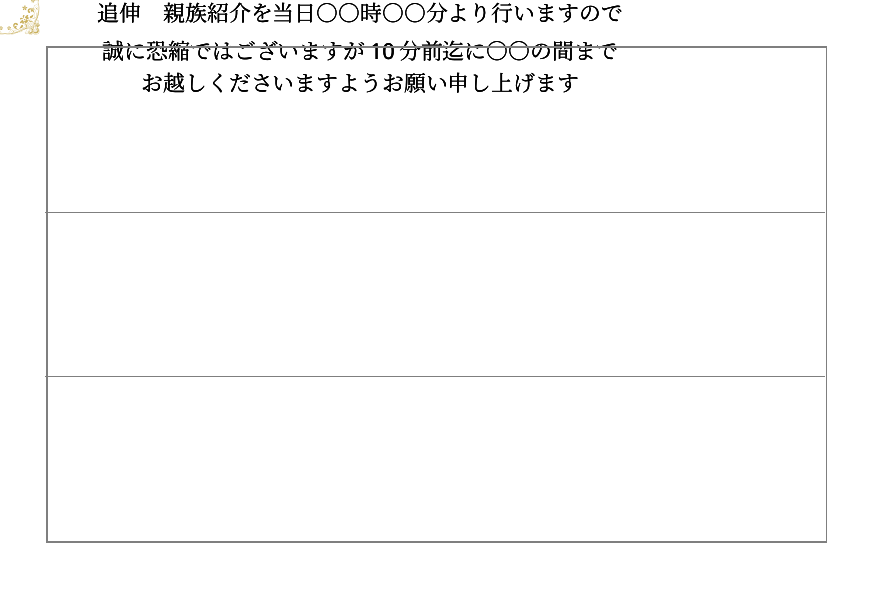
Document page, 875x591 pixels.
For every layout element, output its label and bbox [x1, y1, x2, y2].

picture [0, 0, 40, 35]
